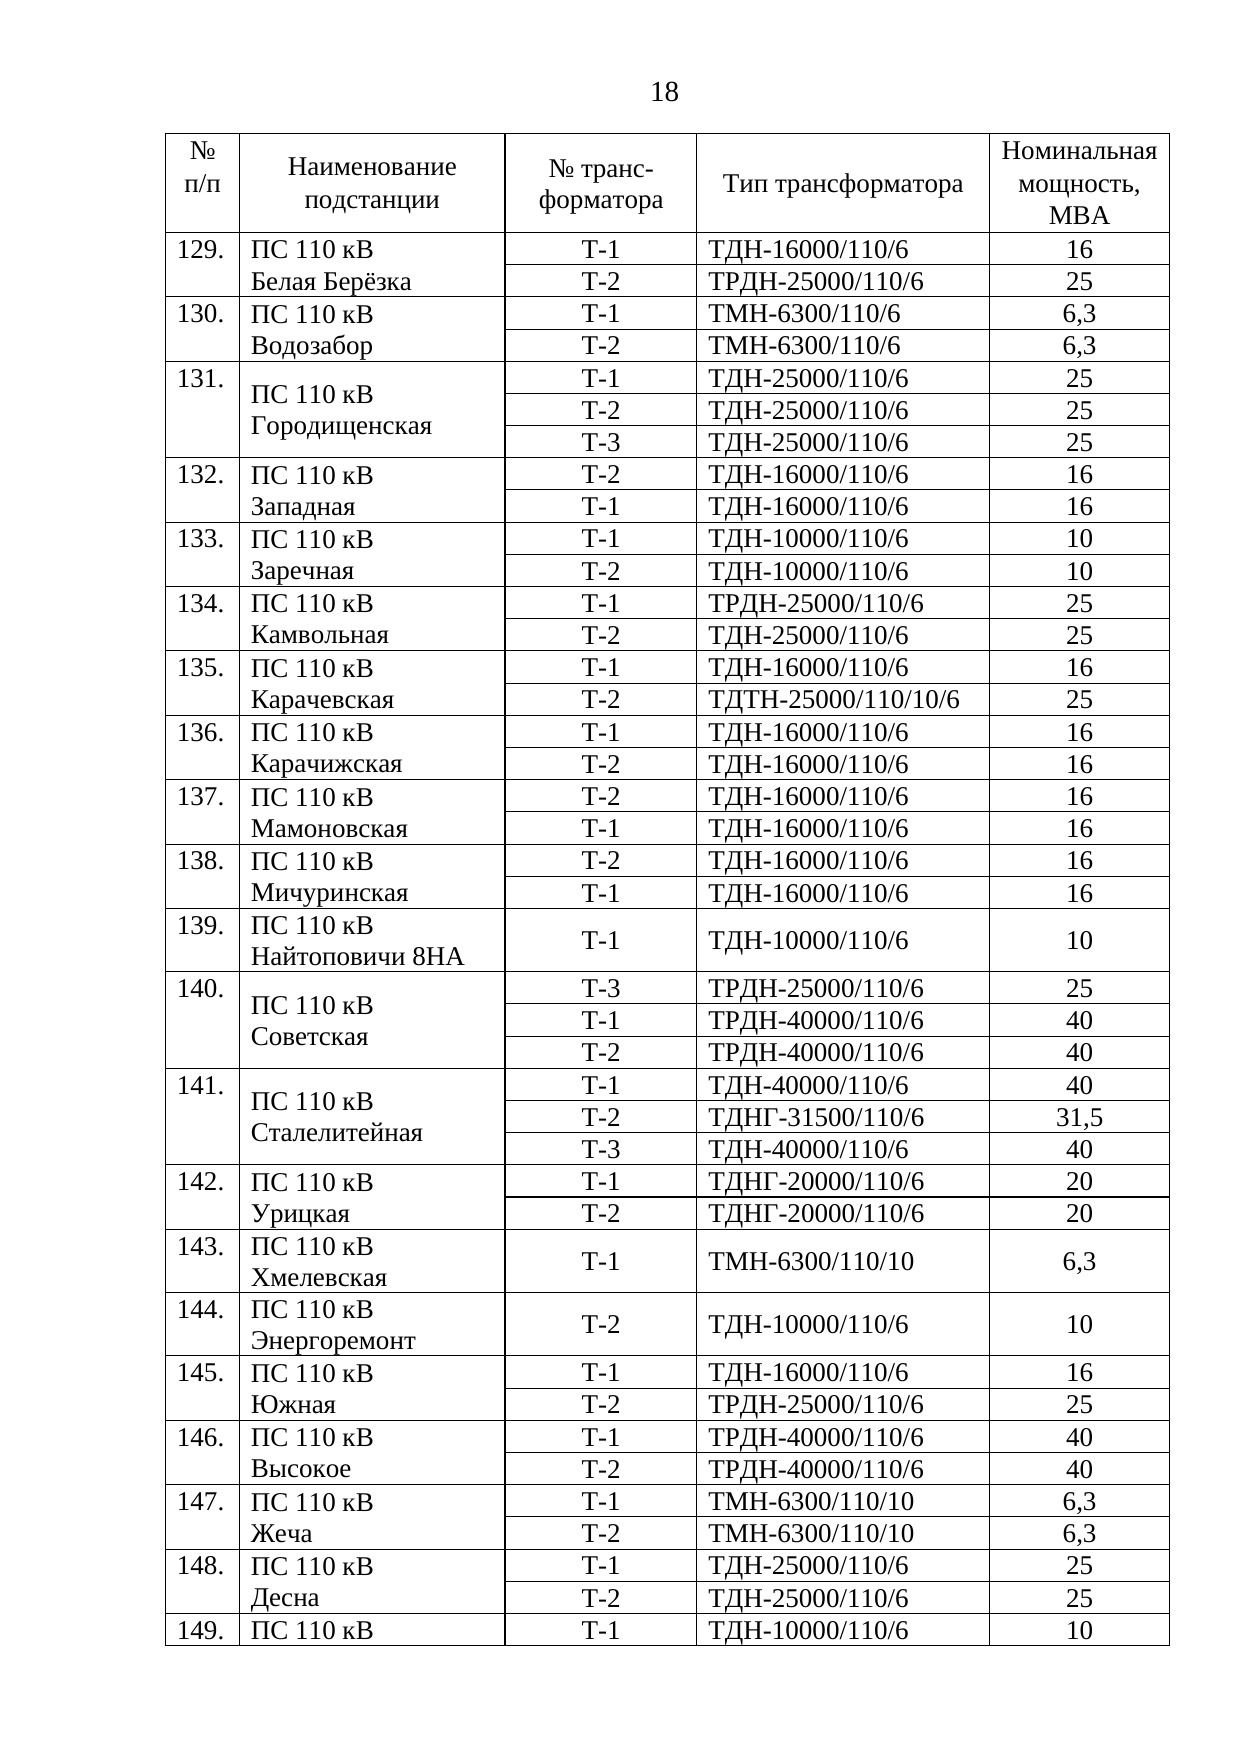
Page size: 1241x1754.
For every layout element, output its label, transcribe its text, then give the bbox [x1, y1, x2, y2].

table_cell Т-2 [506, 845, 696, 876]
table_cell ТДН-16000/110/6 [697, 845, 989, 876]
table_cell ТДН-16000/110/6 [697, 780, 989, 811]
table_cell ПС 110 кВ Мамоновская [240, 780, 504, 843]
table_cell ТРДН-25000/110/6 [697, 972, 989, 1003]
table_cell Т-2 [506, 265, 696, 296]
table_cell Т-1 [506, 1356, 696, 1387]
table_header № транс- форматора [506, 134, 696, 232]
table_cell Т-1 [506, 297, 696, 328]
table_cell 6,3 [990, 1230, 1169, 1292]
table_cell Т-3 [506, 972, 696, 1003]
table_cell ТДН-25000/110/6 [697, 1550, 989, 1581]
table_cell 25 [990, 265, 1169, 296]
table_cell 25 [990, 684, 1169, 715]
table_cell ТРДН-25000/110/6 [697, 265, 989, 296]
table_cell 25 [990, 1550, 1169, 1581]
table_cell Т-1 [506, 233, 696, 264]
table_cell ПС 110 кВ Южная [240, 1356, 504, 1420]
table_cell ПС 110 кВ Высокое [240, 1421, 504, 1484]
table_cell ТДН-10000/110/6 [697, 1293, 989, 1355]
table_cell 136. [166, 716, 239, 779]
table_cell ТДН-16000/110/6 [697, 812, 989, 843]
table_cell Т-2 [506, 1293, 696, 1355]
table_cell 10 [990, 1293, 1169, 1355]
table_cell 6,3 [990, 330, 1169, 361]
table_cell 6,3 [990, 1485, 1169, 1516]
table_cell 20 [990, 1165, 1169, 1196]
table_cell 25 [990, 972, 1169, 1003]
table_cell 20 [990, 1198, 1169, 1229]
table_cell Т-2 [506, 1517, 696, 1548]
table_cell 16 [990, 716, 1169, 747]
table_cell ПС 110 кВ Западная [240, 458, 504, 522]
table_cell ПС 110 кВ Мичуринская [240, 845, 504, 908]
table_cell ТМН-6300/110/10 [697, 1485, 989, 1516]
table_cell 16 [990, 458, 1169, 489]
table_cell ПС 110 кВ Найтоповичи 8НА [240, 909, 504, 971]
table_cell Т-1 [506, 362, 696, 393]
table_cell 131. [166, 362, 239, 457]
table_cell Т-1 [506, 490, 696, 522]
table_cell Т-1 [506, 651, 696, 682]
table_cell 139. [166, 909, 239, 971]
table_cell 146. [166, 1421, 239, 1484]
table_cell 144. [166, 1293, 239, 1355]
table_cell ТДН-10000/110/6 [697, 555, 989, 586]
table_cell ТДН-16000/110/6 [697, 877, 989, 908]
table_cell ТДН-40000/110/6 [697, 1069, 989, 1100]
table_cell Т-1 [506, 1485, 696, 1516]
table_cell ПС 110 кВ Карачижская [240, 716, 504, 779]
table_cell ПС 110 кВ Жеча [240, 1485, 504, 1548]
table_cell ПС 110 кВ Водозабор [240, 297, 504, 361]
table_cell 16 [990, 233, 1169, 264]
table_cell 6,3 [990, 297, 1169, 328]
table_cell 10 [990, 909, 1169, 971]
table_cell Т-1 [506, 523, 696, 554]
table_cell ТДТН-25000/110/10/6 [697, 684, 989, 715]
table_cell 142. [166, 1165, 239, 1229]
table_cell 16 [990, 780, 1169, 811]
table_cell Т-1 [506, 1004, 696, 1036]
table_cell ТРДН-25000/110/6 [697, 587, 989, 618]
table_cell Т-2 [506, 684, 696, 715]
table_cell ТМН-6300/110/6 [697, 297, 989, 328]
table_cell ПС 110 кВ Десна [240, 1550, 504, 1613]
table_cell ПС 110 кВ Сталелитейная [240, 1069, 504, 1164]
table_cell Т-1 [506, 909, 696, 971]
table_cell 16 [990, 748, 1169, 779]
table_cell ТДН-16000/110/6 [697, 748, 989, 779]
table_header Номинальная мощность, МВА [990, 134, 1169, 232]
table_cell Т-2 [506, 458, 696, 489]
table_cell Т-1 [506, 812, 696, 843]
table_cell ПС 110 кВ Урицкая [240, 1165, 504, 1229]
table_cell Т-2 [506, 1198, 696, 1229]
table_cell 40 [990, 1069, 1169, 1100]
table_cell Т-1 [506, 1614, 696, 1645]
table_cell ТДНГ-20000/110/6 [697, 1198, 989, 1229]
table_cell ПС 110 кВ Заречная [240, 523, 504, 586]
table_cell 140. [166, 972, 239, 1068]
table_cell ТДН-16000/110/6 [697, 233, 989, 264]
table_cell ТРДН-40000/110/6 [697, 1421, 989, 1452]
table_cell Т-2 [506, 1582, 696, 1613]
table_cell 10 [990, 523, 1169, 554]
table_cell ТДН-25000/110/6 [697, 619, 989, 650]
table_cell 40 [990, 1421, 1169, 1452]
table_cell ТДН-16000/110/6 [697, 1356, 989, 1387]
table_cell ПС 110 кВ Белая Берёзка [240, 233, 504, 296]
table_cell ТДНГ-31500/110/6 [697, 1101, 989, 1132]
table_cell ПС 110 кВ Городищенская [240, 362, 504, 457]
table_cell ПС 110 кВ Карачевская [240, 651, 504, 715]
table_cell 25 [990, 587, 1169, 618]
table_header Наименование подстанции [240, 134, 504, 232]
table_cell 16 [990, 877, 1169, 908]
table_cell Т-1 [506, 587, 696, 618]
table_cell Т-1 [506, 1550, 696, 1581]
table_cell 25 [990, 426, 1169, 457]
table_cell ТДН-16000/110/6 [697, 716, 989, 747]
table_cell 138. [166, 845, 239, 908]
table_cell 135. [166, 651, 239, 715]
table_cell ТДН-16000/110/6 [697, 490, 989, 522]
table_cell ПС 110 кВ Энергоремонт [240, 1293, 504, 1355]
table_cell 16 [990, 1356, 1169, 1387]
table_cell ТДН-25000/110/6 [697, 362, 989, 393]
table_cell Т-1 [506, 1165, 696, 1196]
table_cell 130. [166, 297, 239, 361]
table_cell 25 [990, 394, 1169, 425]
table_cell 25 [990, 362, 1169, 393]
table_cell 40 [990, 1133, 1169, 1164]
table_cell 6,3 [990, 1517, 1169, 1548]
table_cell 141. [166, 1069, 239, 1164]
table_cell 10 [990, 1614, 1169, 1645]
table_cell Т-2 [506, 1453, 696, 1484]
table_cell ПС 110 кВ Хмелевская [240, 1230, 504, 1292]
table_cell ТРДН-40000/110/6 [697, 1004, 989, 1036]
table_cell ТДН-10000/110/6 [697, 523, 989, 554]
table_cell ПС 110 кВ Камвольная [240, 587, 504, 650]
table_cell 16 [990, 490, 1169, 522]
table_cell 143. [166, 1230, 239, 1292]
table_cell ТДН-25000/110/6 [697, 426, 989, 457]
table_cell ТДН-25000/110/6 [697, 394, 989, 425]
table_cell Т-2 [506, 1037, 696, 1068]
table_cell 25 [990, 1389, 1169, 1420]
table_cell Т-2 [506, 1389, 696, 1420]
table_header № п/п [166, 134, 239, 232]
table_cell Т-2 [506, 330, 696, 361]
table_cell 25 [990, 619, 1169, 650]
table_cell 16 [990, 845, 1169, 876]
table_cell Т-2 [506, 780, 696, 811]
table_cell 145. [166, 1356, 239, 1420]
table_cell Т-3 [506, 426, 696, 457]
table_cell ТРДН-40000/110/6 [697, 1037, 989, 1068]
table_cell 10 [990, 555, 1169, 586]
table_cell 25 [990, 1582, 1169, 1613]
table_cell Т-2 [506, 748, 696, 779]
table_cell 40 [990, 1037, 1169, 1068]
table_cell ТДН-10000/110/6 [697, 1614, 989, 1645]
table_cell 148. [166, 1550, 239, 1613]
table_cell Т-1 [506, 877, 696, 908]
table_cell ТРДН-25000/110/6 [697, 1389, 989, 1420]
table_cell ТДН-10000/110/6 [697, 909, 989, 971]
table_cell Т-1 [506, 1069, 696, 1100]
table_cell ПС 110 кВ Карьер [240, 1614, 504, 1645]
table_cell 149. [166, 1614, 239, 1645]
table_cell Т-2 [506, 1101, 696, 1132]
table_cell Т-2 [506, 619, 696, 650]
table_cell ТДН-16000/110/6 [697, 651, 989, 682]
table_cell ТМН-6300/110/10 [697, 1230, 989, 1292]
table_cell Т-2 [506, 394, 696, 425]
table_cell ТРДН-40000/110/6 [697, 1453, 989, 1484]
table_cell 16 [990, 651, 1169, 682]
table_cell 134. [166, 587, 239, 650]
table_cell ТДНГ-20000/110/6 [697, 1165, 989, 1196]
table_cell 40 [990, 1453, 1169, 1484]
table_cell 16 [990, 812, 1169, 843]
table_cell 129. [166, 233, 239, 296]
table_cell Т-1 [506, 1230, 696, 1292]
table_cell ТМН-6300/110/10 [697, 1517, 989, 1548]
table_cell ТДН-40000/110/6 [697, 1133, 989, 1164]
table_cell 133. [166, 523, 239, 586]
table_cell 132. [166, 458, 239, 522]
table_cell ПС 110 кВ Советская [240, 972, 504, 1068]
table_cell Т-1 [506, 1421, 696, 1452]
table_header Тип трансформатора [697, 134, 989, 232]
table_cell 137. [166, 780, 239, 843]
table_cell ТМН-6300/110/6 [697, 330, 989, 361]
table_cell ТДН-25000/110/6 [697, 1582, 989, 1613]
table_cell Т-2 [506, 555, 696, 586]
table_cell 40 [990, 1004, 1169, 1036]
table_cell 147. [166, 1485, 239, 1548]
table_cell Т-3 [506, 1133, 696, 1164]
table_cell 31,5 [990, 1101, 1169, 1132]
table_cell Т-1 [506, 716, 696, 747]
table_cell ТДН-16000/110/6 [697, 458, 989, 489]
